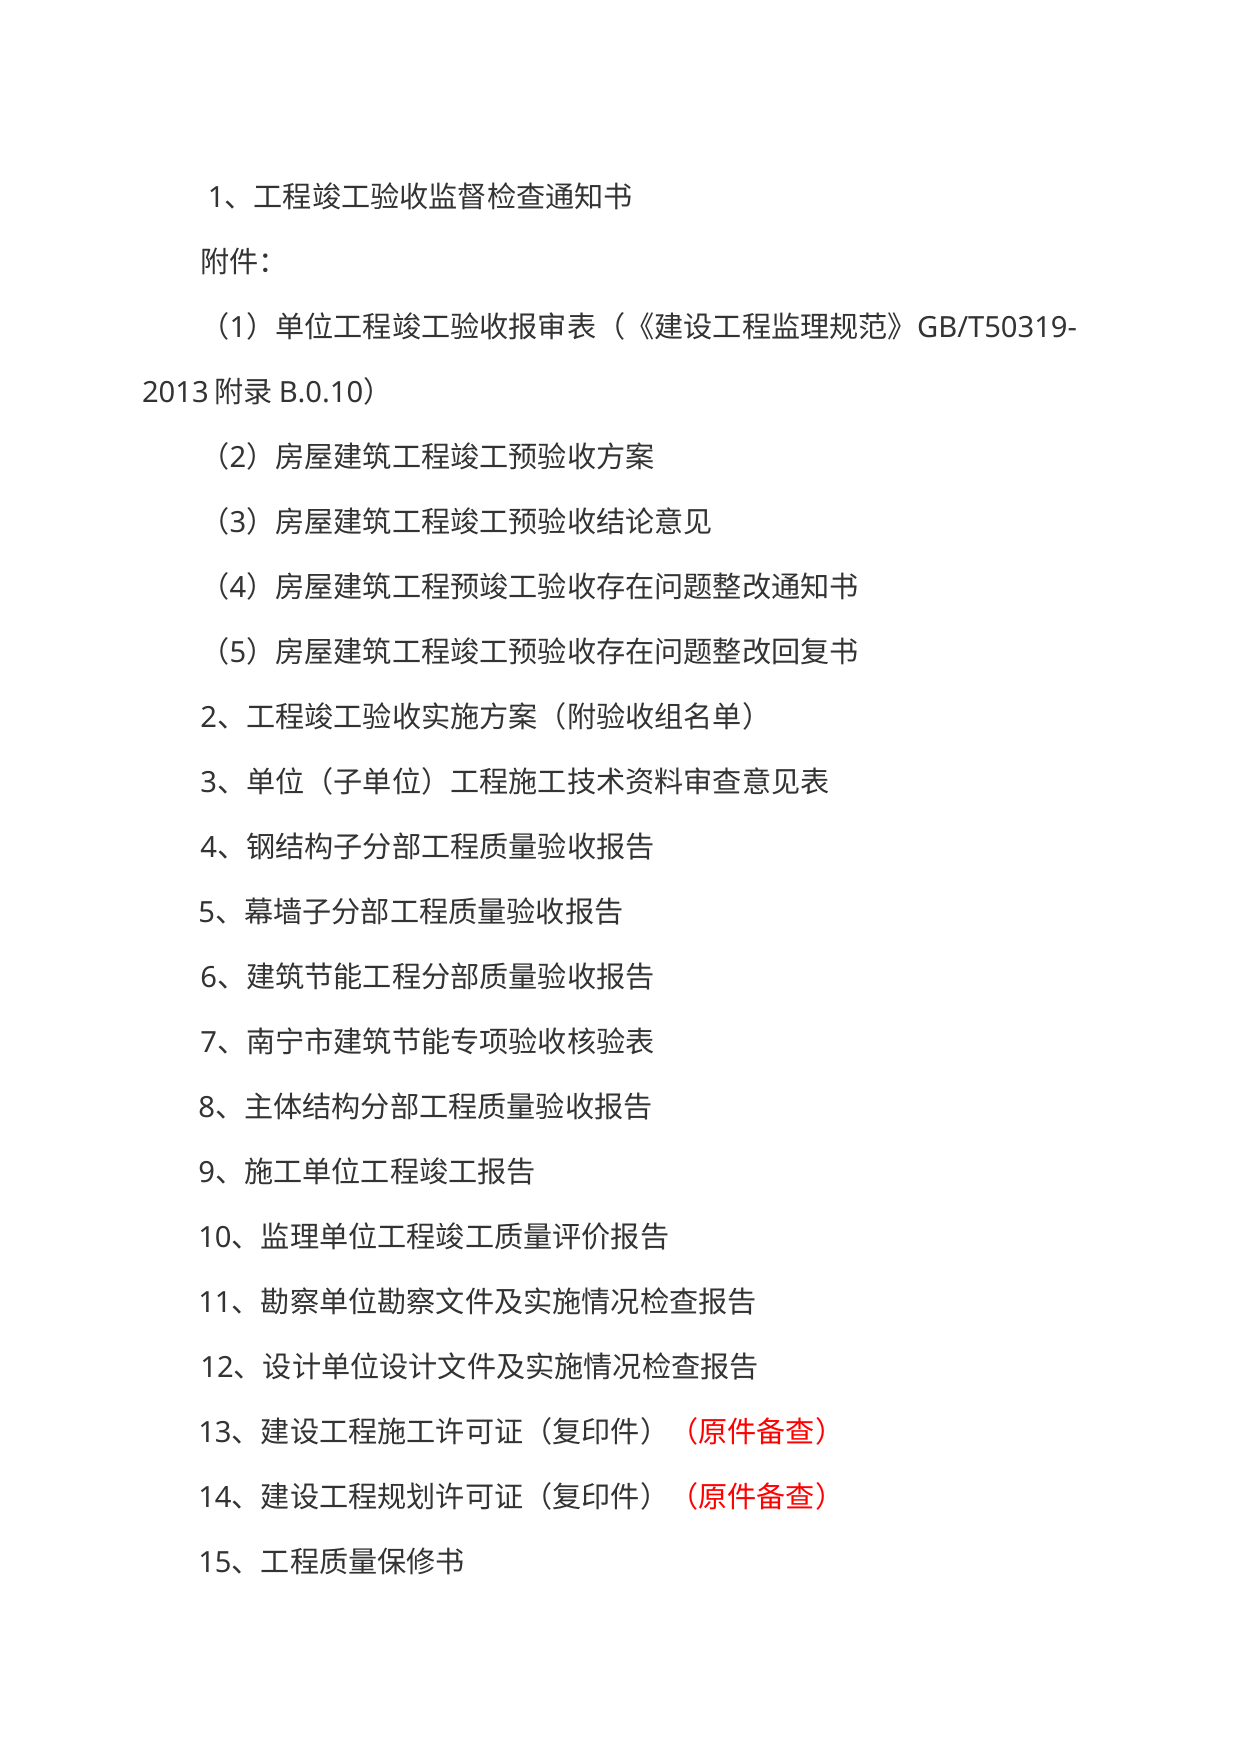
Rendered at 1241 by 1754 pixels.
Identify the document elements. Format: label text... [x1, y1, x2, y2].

text 8、主体结构分部工程质量验收报告 [198, 1072, 1098, 1137]
text 附件： [142, 227, 1098, 292]
text （1）单位工程竣工验收报审表（《建设工程监理规范》GB/T50319-2013附录B.0.10） [142, 292, 1098, 422]
text 15、工程质量保修书 [198, 1527, 1098, 1592]
text （4）房屋建筑工程预竣工验收存在问题整改通知书 [142, 552, 1098, 617]
text 10、监理单位工程竣工质量评价报告 [198, 1202, 1098, 1267]
text 1、工程竣工验收监督检查通知书 [142, 162, 1098, 227]
text 9、施工单位工程竣工报告 [198, 1137, 1098, 1202]
text （3）房屋建筑工程竣工预验收结论意见 [142, 487, 1098, 552]
text 14、建设工程规划许可证（复印件）（原件备查） [198, 1462, 1098, 1527]
text （2）房屋建筑工程竣工预验收方案 [142, 422, 1098, 487]
text 11、勘察单位勘察文件及实施情况检查报告 [198, 1267, 1098, 1332]
text 2、工程竣工验收实施方案（附验收组名单） [142, 682, 1098, 747]
text 4、钢结构子分部工程质量验收报告 [142, 812, 1098, 877]
text 12、设计单位设计文件及实施情况检查报告 [142, 1332, 1098, 1397]
text 7、南宁市建筑节能专项验收核验表 [142, 1007, 1098, 1072]
text 3、单位（子单位）工程施工技术资料审查意见表 [142, 747, 1098, 812]
text 6、建筑节能工程分部质量验收报告 [142, 942, 1098, 1007]
text 5、幕墙子分部工程质量验收报告 [198, 877, 1098, 942]
text 13、建设工程施工许可证（复印件）（原件备查） [198, 1397, 1098, 1462]
text （5）房屋建筑工程竣工预验收存在问题整改回复书 [142, 617, 1098, 682]
